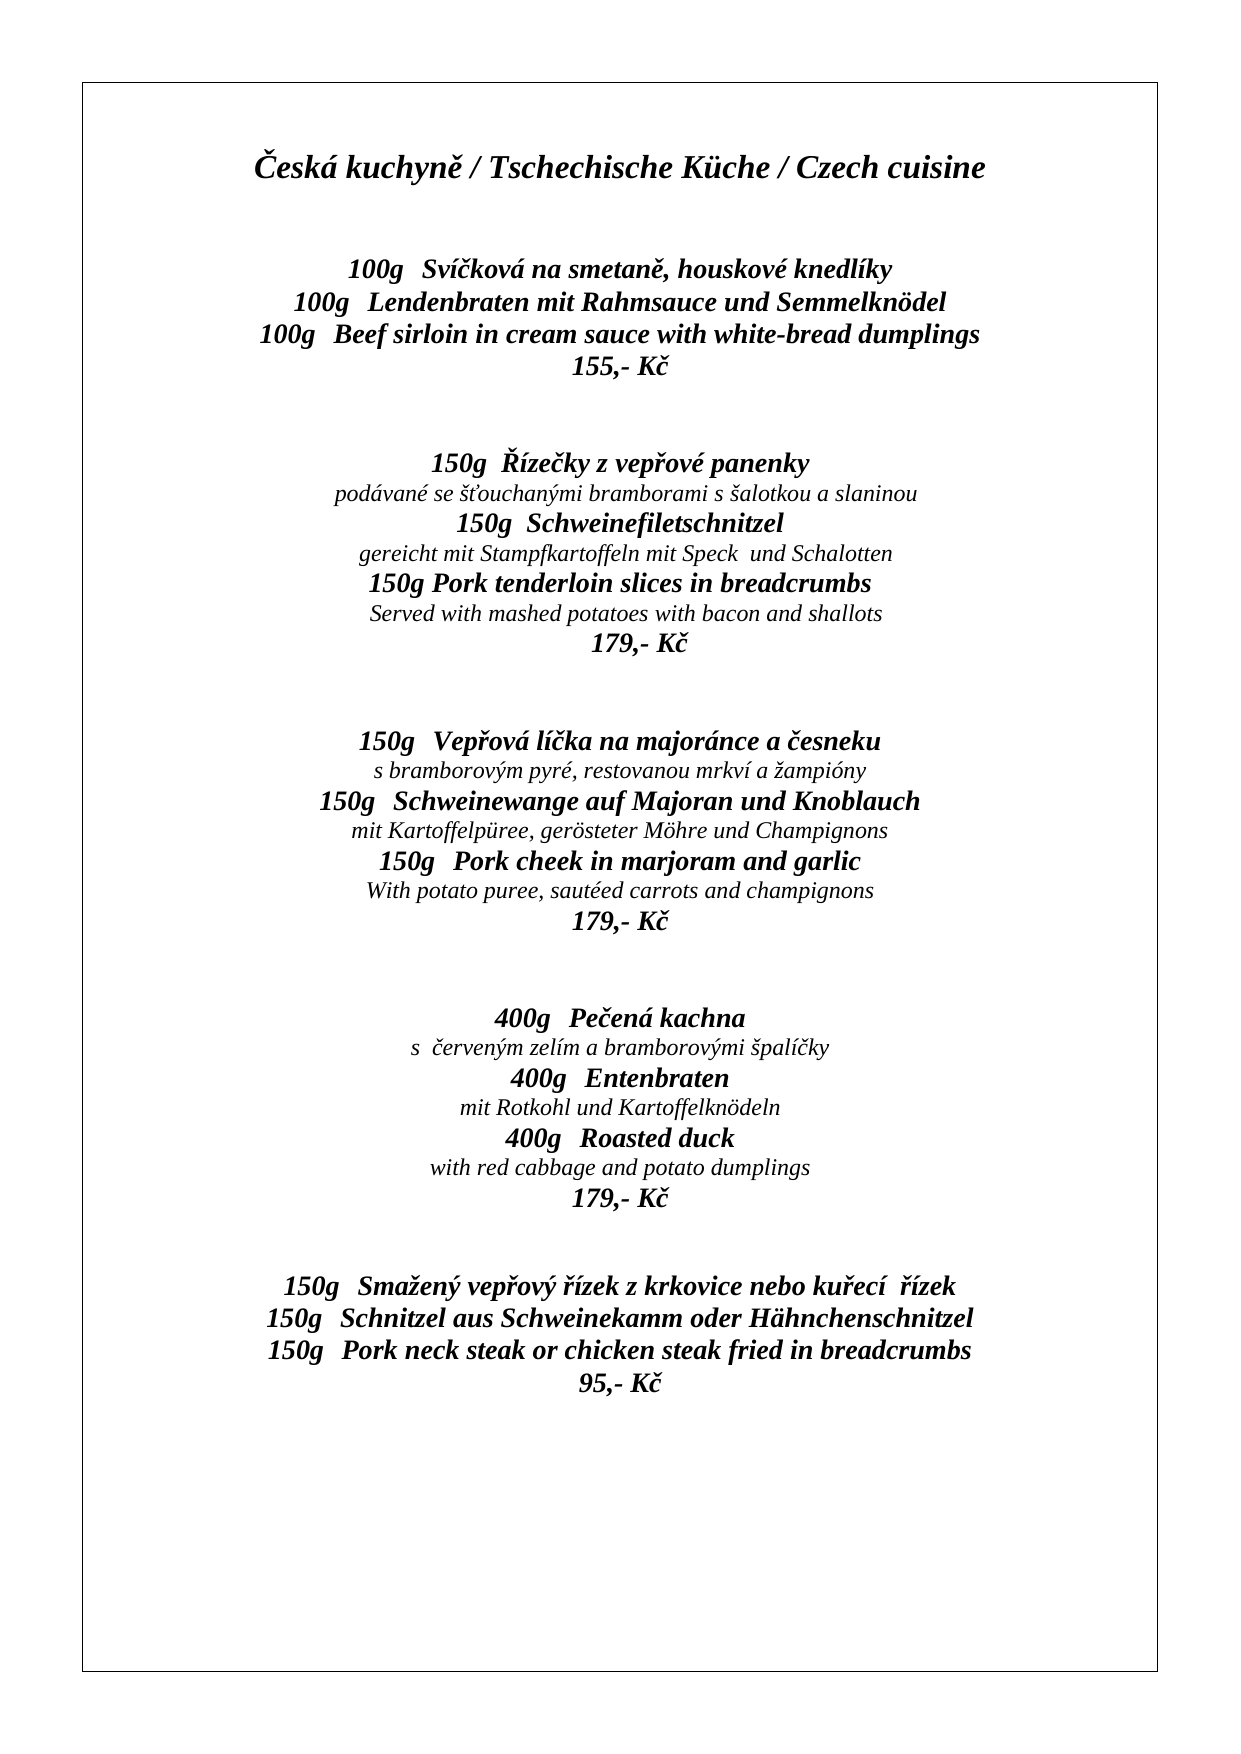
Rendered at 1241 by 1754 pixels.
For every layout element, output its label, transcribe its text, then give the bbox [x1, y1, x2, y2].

text 100g Beef sirloin in cream sauce with white-bread dumplings [148, 317, 1093, 349]
text 179,- Kč [148, 904, 1093, 936]
text mit Rotkohl und Kartoffelknödeln [148, 1093, 1093, 1121]
text 150g Schnitzel aus Schweinekamm oder Hähnchenschnitzel [148, 1301, 1093, 1333]
text 155,- Kč [148, 349, 1093, 382]
text s bramborovým pyré, restovanou mrkví a žampióny [148, 756, 1093, 784]
text s červeným zelím a bramborovými špalíčky [148, 1033, 1093, 1061]
text 179,- Kč [148, 627, 1093, 659]
text Česká kuchyně / Tschechische Küche / Czech cuisine [148, 148, 1093, 186]
text 150g Pork tenderloin slices in breadcrumbs [148, 567, 1093, 599]
text 150g Pork cheek in marjoram and garlic [148, 844, 1093, 876]
text with red cabbage and potato dumplings [148, 1153, 1093, 1181]
text 150g Vepřová líčka na majoránce a česneku [148, 724, 1093, 756]
text gereicht mit Stampfkartoffeln mit Speck und Schalotten [148, 539, 1093, 567]
text 179,- Kč [148, 1181, 1093, 1213]
text mit Kartoffelpüree, gerösteter Möhre und Champignons [148, 816, 1093, 844]
text 400g Entenbraten [148, 1061, 1093, 1093]
text 150g Schweinewange auf Majoran und Knoblauch [148, 784, 1093, 816]
text 400g Pečená kachna [148, 1001, 1093, 1033]
text With potato puree, sautéed carrots and champignons [148, 876, 1093, 904]
text 100g Svíčková na smetaně, houskové knedlíky [148, 252, 1093, 284]
text 150g Řízečky z vepřové panenky [148, 447, 1093, 479]
text podávané se šťouchanými bramborami s šalotkou a slaninou [148, 479, 1093, 507]
text 150g Pork neck steak or chicken steak fried in breadcrumbs [148, 1333, 1093, 1366]
text Served with mashed potatoes with bacon and shallots [148, 599, 1093, 627]
text 95,- Kč [148, 1366, 1093, 1398]
text 400g Roasted duck [148, 1121, 1093, 1153]
text 100g Lendenbraten mit Rahmsauce und Semmelknödel [148, 284, 1093, 317]
text 150g Smažený vepřový řízek z krkovice nebo kuřecí řízek [148, 1268, 1093, 1301]
text 150g Schweinefiletschnitzel [148, 507, 1093, 539]
